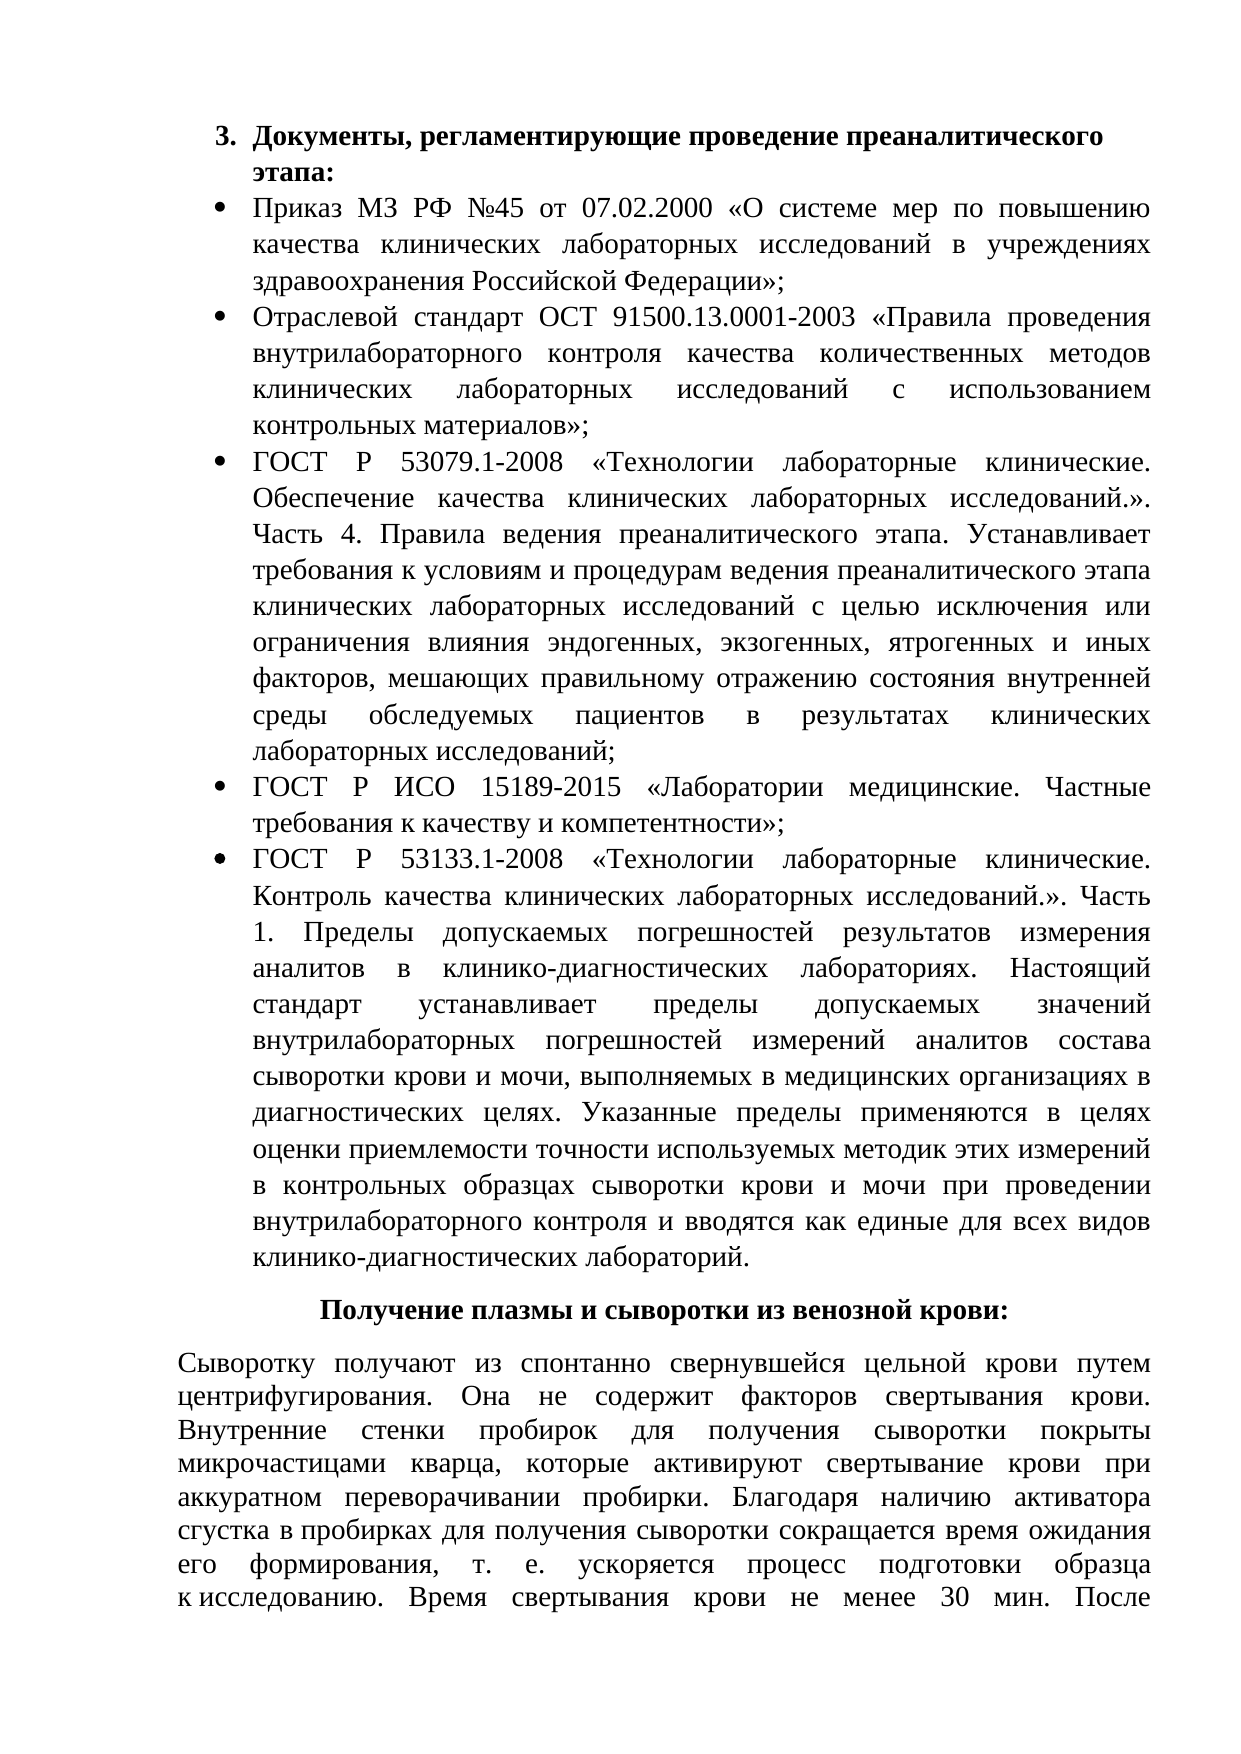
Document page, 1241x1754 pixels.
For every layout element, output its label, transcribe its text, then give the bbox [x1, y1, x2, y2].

list Приказ МЗ РФ №45 от 07.02.2000 «О системе мер по повышению качества клинических лабораторных исследований в учреждениях здравоохранения Российской Федерации»; [215, 190, 1152, 296]
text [177, 1345, 1152, 1613]
list Отраслевой стандарт ОСТ 91500.13.0001-2003 «Правила проведения внутрилабораторного контроля качества количественных методов клинических лабораторных исследований с использованием контрольных материалов»; [215, 299, 1152, 441]
list ГОСТ Р 53079.1-2008 «Технологии лабораторные клинические. Обеспечение качества клинических лабораторных исследований.». Часть 4. Правила ведения преаналитического этапа. Устанавливает требования к условиям и процедурам ведения преаналитического этапа клинических лабораторных исследований с целью исключения или ограничения влияния эндогенных, экзогенных, ятрогенных и иных факторов, мешающих правильному отражению состояния внутренней среды обследуемых пациентов в результатах клинических лабораторных исследований; [215, 444, 1152, 766]
list ГОСТ Р ИСО 15189-2015 «Лаборатории медицинские. Частные требования к качеству и компетентности»; [215, 769, 1152, 839]
list ГОСТ Р 53133.1-2008 «Технологии лабораторные клинические. Контроль качества клинических лабораторных исследований.». Часть 1. Пределы допускаемых погрешностей результатов измерения аналитов в клинико-диагностических лабораториях. Настоящий стандарт устанавливает пределы допускаемых значений внутрилабораторных погрешностей измерений аналитов состава сыворотки крови и мочи, выполняемых в медицинских организациях в диагностических целях. Указанные пределы применяются в целях оценки приемлемости точности используемых методик этих измерений в контрольных образцах сыворотки крови и мочи при проведении внутрилабораторного контроля и вводятся как единые для всех видов клинико-диагностических лабораторий. [215, 841, 1152, 1273]
list Документы, регламентирующие проведение преаналитического этапа: [215, 118, 1152, 188]
text Получение плазмы и сыворотки из венозной крови: [177, 1292, 1152, 1326]
